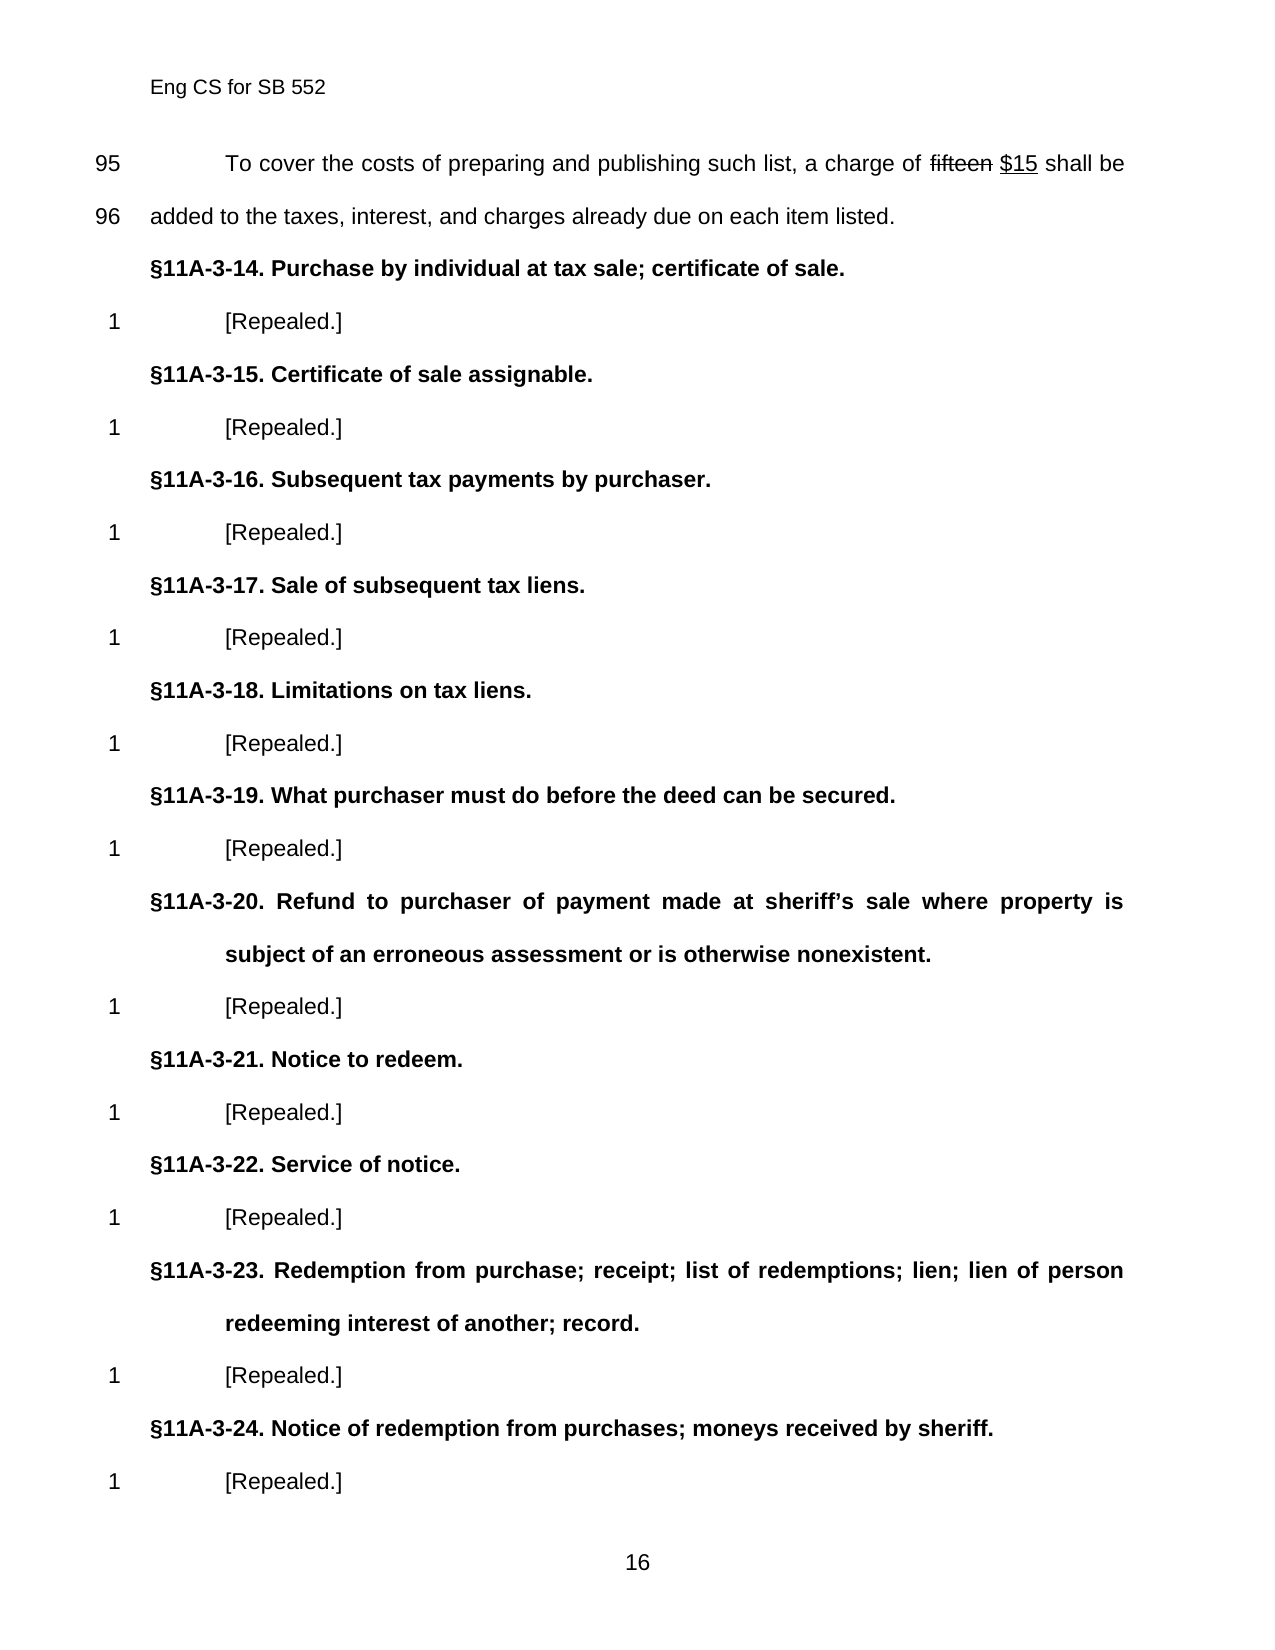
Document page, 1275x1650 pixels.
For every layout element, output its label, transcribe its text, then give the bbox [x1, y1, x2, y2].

text [Repealed.] [150, 730, 1125, 756]
subtitle §11A-3-21. Notice to redeem. [150, 1046, 1125, 1072]
subtitle §11A-3-17. Sale of subsequent tax liens. [150, 572, 1125, 598]
text [Repealed.] [150, 1468, 1125, 1494]
text [Repealed.] [150, 835, 1125, 862]
subtitle §11A-3-14. Purchase by individual at tax sale; certificate of sale. [150, 255, 1125, 282]
subtitle §11A-3-20. Refund to purchaser of payment made at sheriff’s sale where property is subject of an erroneous assessment or is otherwise nonexistent. [150, 888, 1125, 967]
subtitle §11A-3-24. Notice of redemption from purchases; moneys received by sheriff. [150, 1415, 1125, 1441]
subtitle §11A-3-18. Limitations on tax liens. [150, 677, 1125, 703]
text [Repealed.] [150, 1099, 1125, 1125]
text [Repealed.] [150, 519, 1125, 545]
subtitle §11A-3-16. Subsequent tax payments by purchaser. [150, 466, 1125, 493]
subtitle §11A-3-19. What purchaser must do before the deed can be secured. [150, 782, 1125, 809]
subtitle §11A-3-22. Service of notice. [150, 1151, 1125, 1178]
text [Repealed.] [150, 993, 1125, 1020]
text [Repealed.] [150, 1362, 1125, 1389]
subtitle §11A-3-23. Redemption from purchase; receipt; list of redemptions; lien; lien of person redeeming interest of another; record. [150, 1257, 1125, 1336]
text [Repealed.] [150, 308, 1125, 334]
text [Repealed.] [150, 624, 1125, 651]
subtitle §11A-3-15. Certificate of sale assignable. [150, 361, 1125, 387]
text [Repealed.] [150, 413, 1125, 440]
text [Repealed.] [150, 1204, 1125, 1231]
text To cover the costs of preparing and publishing such list, a charge of fifteen $15 shall be added to the taxes, interest, and charges already due on each item listed. [150, 150, 1125, 229]
